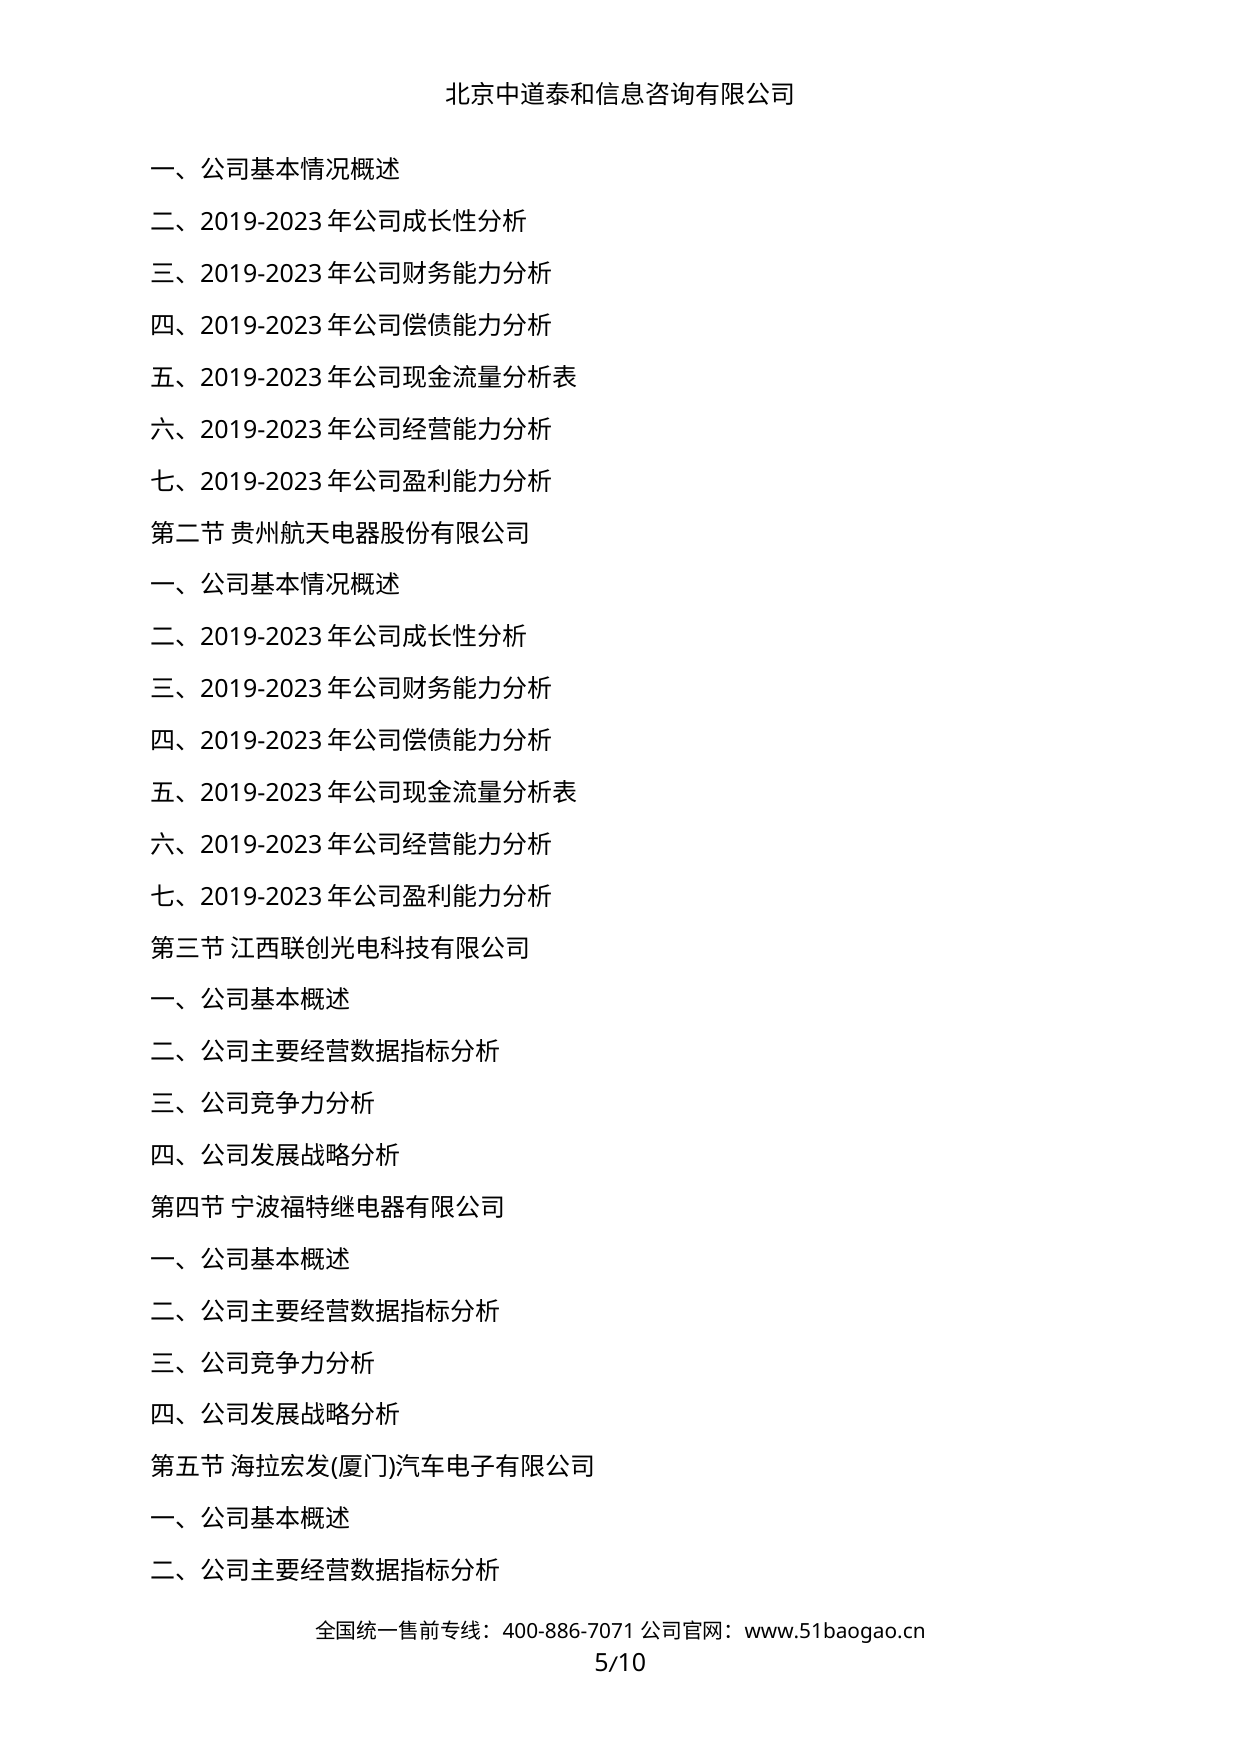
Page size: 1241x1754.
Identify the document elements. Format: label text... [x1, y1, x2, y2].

text 二、2019-2023年公司成长性分析 [150, 202, 1090, 238]
text 四、公司发展战略分析 [150, 1136, 1090, 1172]
text 第三节 江西联创光电科技有限公司 [150, 928, 1090, 964]
text 四、2019-2023年公司偿债能力分析 [150, 721, 1090, 757]
text 三、2019-2023年公司财务能力分析 [150, 669, 1090, 705]
text 五、2019-2023年公司现金流量分析表 [150, 357, 1090, 394]
text 七、2019-2023年公司盈利能力分析 [150, 876, 1090, 912]
text 一、公司基本情况概述 [150, 150, 1090, 186]
text 二、公司主要经营数据指标分析 [150, 1551, 1090, 1587]
text 第二节 贵州航天电器股份有限公司 [150, 513, 1090, 549]
text 四、2019-2023年公司偿债能力分析 [150, 306, 1090, 342]
text 一、公司基本概述 [150, 980, 1090, 1016]
text 一、公司基本概述 [150, 1239, 1090, 1276]
text 一、公司基本情况概述 [150, 565, 1090, 601]
text 一、公司基本概述 [150, 1499, 1090, 1535]
text 五、2019-2023年公司现金流量分析表 [150, 772, 1090, 809]
text 七、2019-2023年公司盈利能力分析 [150, 461, 1090, 497]
text 二、2019-2023年公司成长性分析 [150, 617, 1090, 653]
text 三、公司竞争力分析 [150, 1084, 1090, 1120]
text 第四节 宁波福特继电器有限公司 [150, 1187, 1090, 1224]
text 六、2019-2023年公司经营能力分析 [150, 409, 1090, 446]
text 二、公司主要经营数据指标分析 [150, 1291, 1090, 1327]
text 三、2019-2023年公司财务能力分析 [150, 254, 1090, 290]
text 四、公司发展战略分析 [150, 1395, 1090, 1431]
text 三、公司竞争力分析 [150, 1343, 1090, 1379]
text 六、2019-2023年公司经营能力分析 [150, 824, 1090, 861]
text 第五节 海拉宏发(厦门)汽车电子有限公司 [150, 1447, 1090, 1483]
text 二、公司主要经营数据指标分析 [150, 1032, 1090, 1068]
